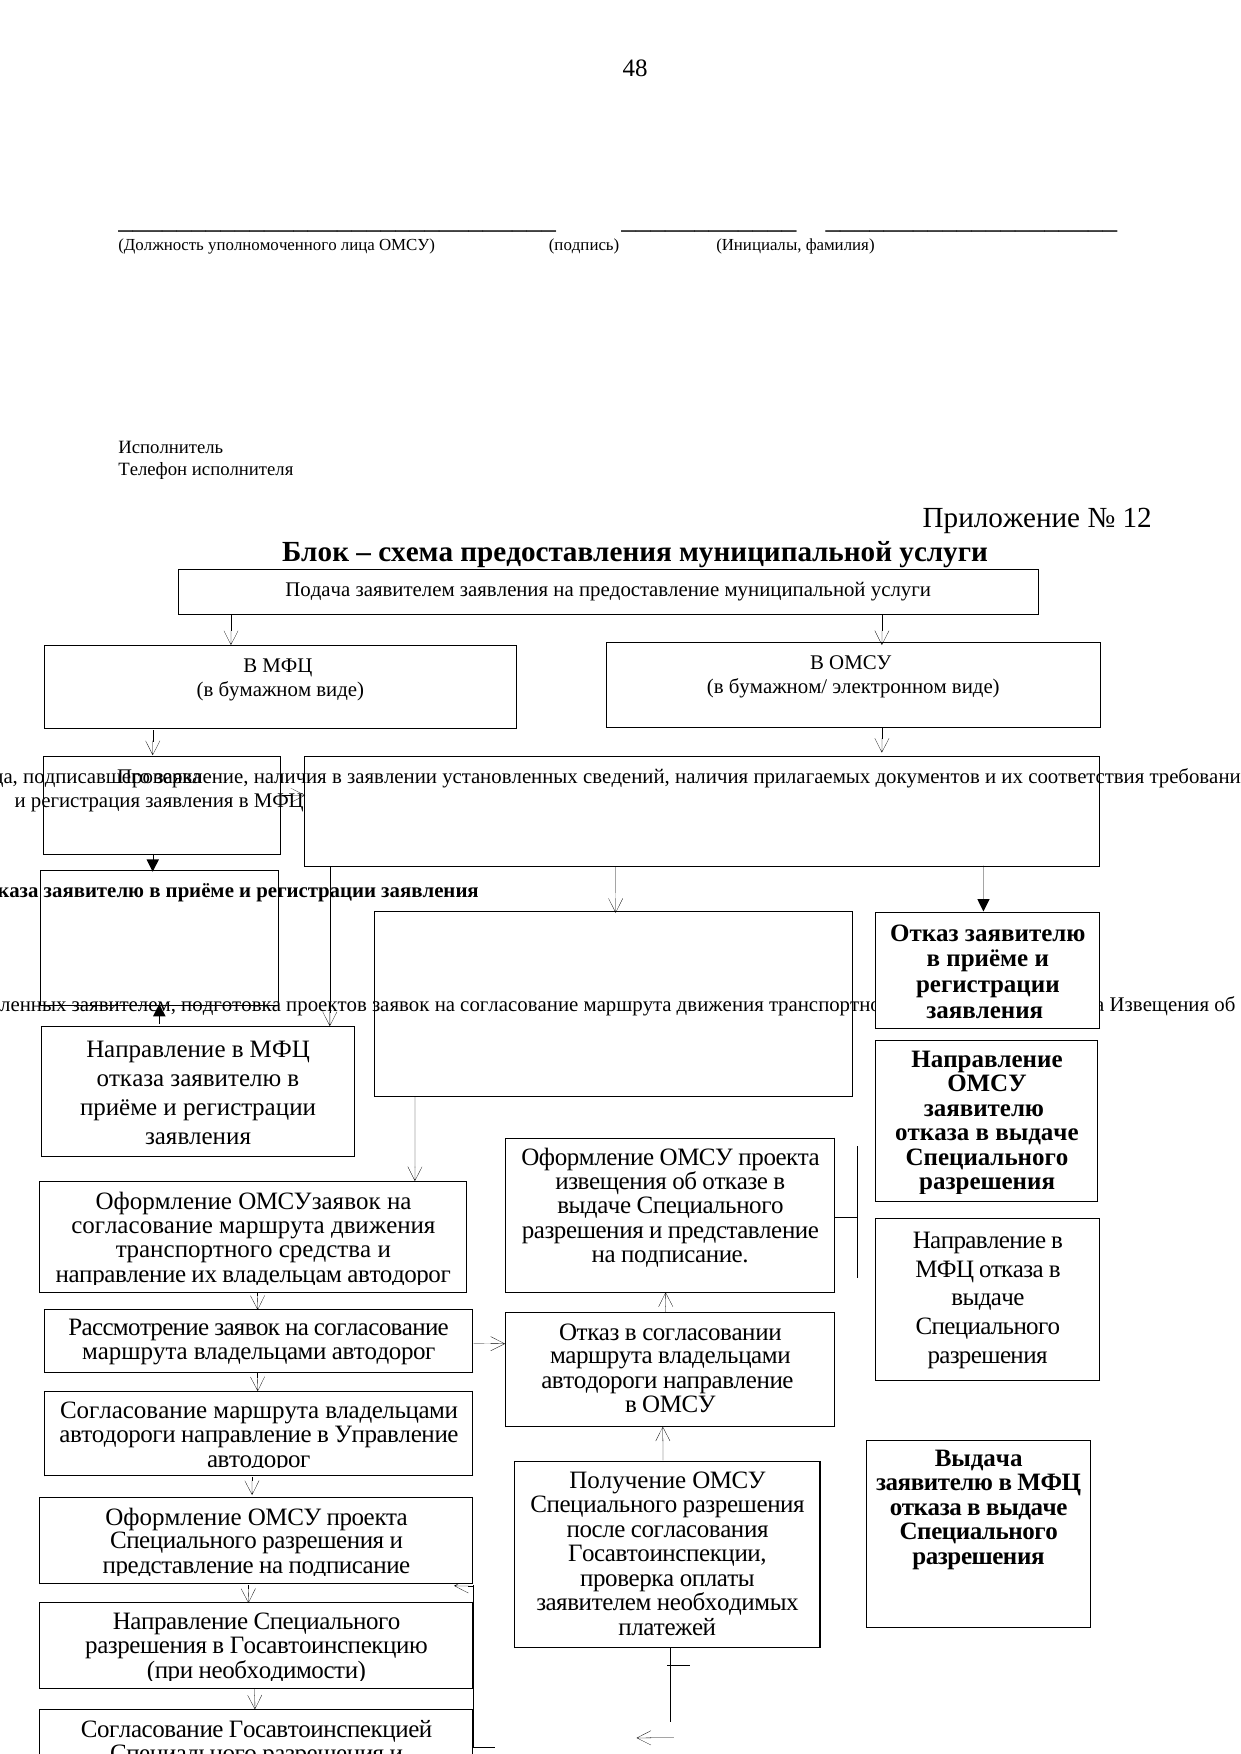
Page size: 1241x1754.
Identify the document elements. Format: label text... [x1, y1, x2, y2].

text Исполнитель [118, 436, 1152, 457]
text (Должность уполномоченного лица ОМСУ) (подпись) (Инициалы, фамилия) [118, 234, 1152, 268]
text Телефон исполнителя [118, 457, 1152, 479]
text Блок – схема предоставления муниципальной услуги [118, 534, 1152, 568]
text Приложение № 12 [118, 501, 1152, 534]
text ______________________________ ____________ ____________________ [118, 201, 1152, 234]
